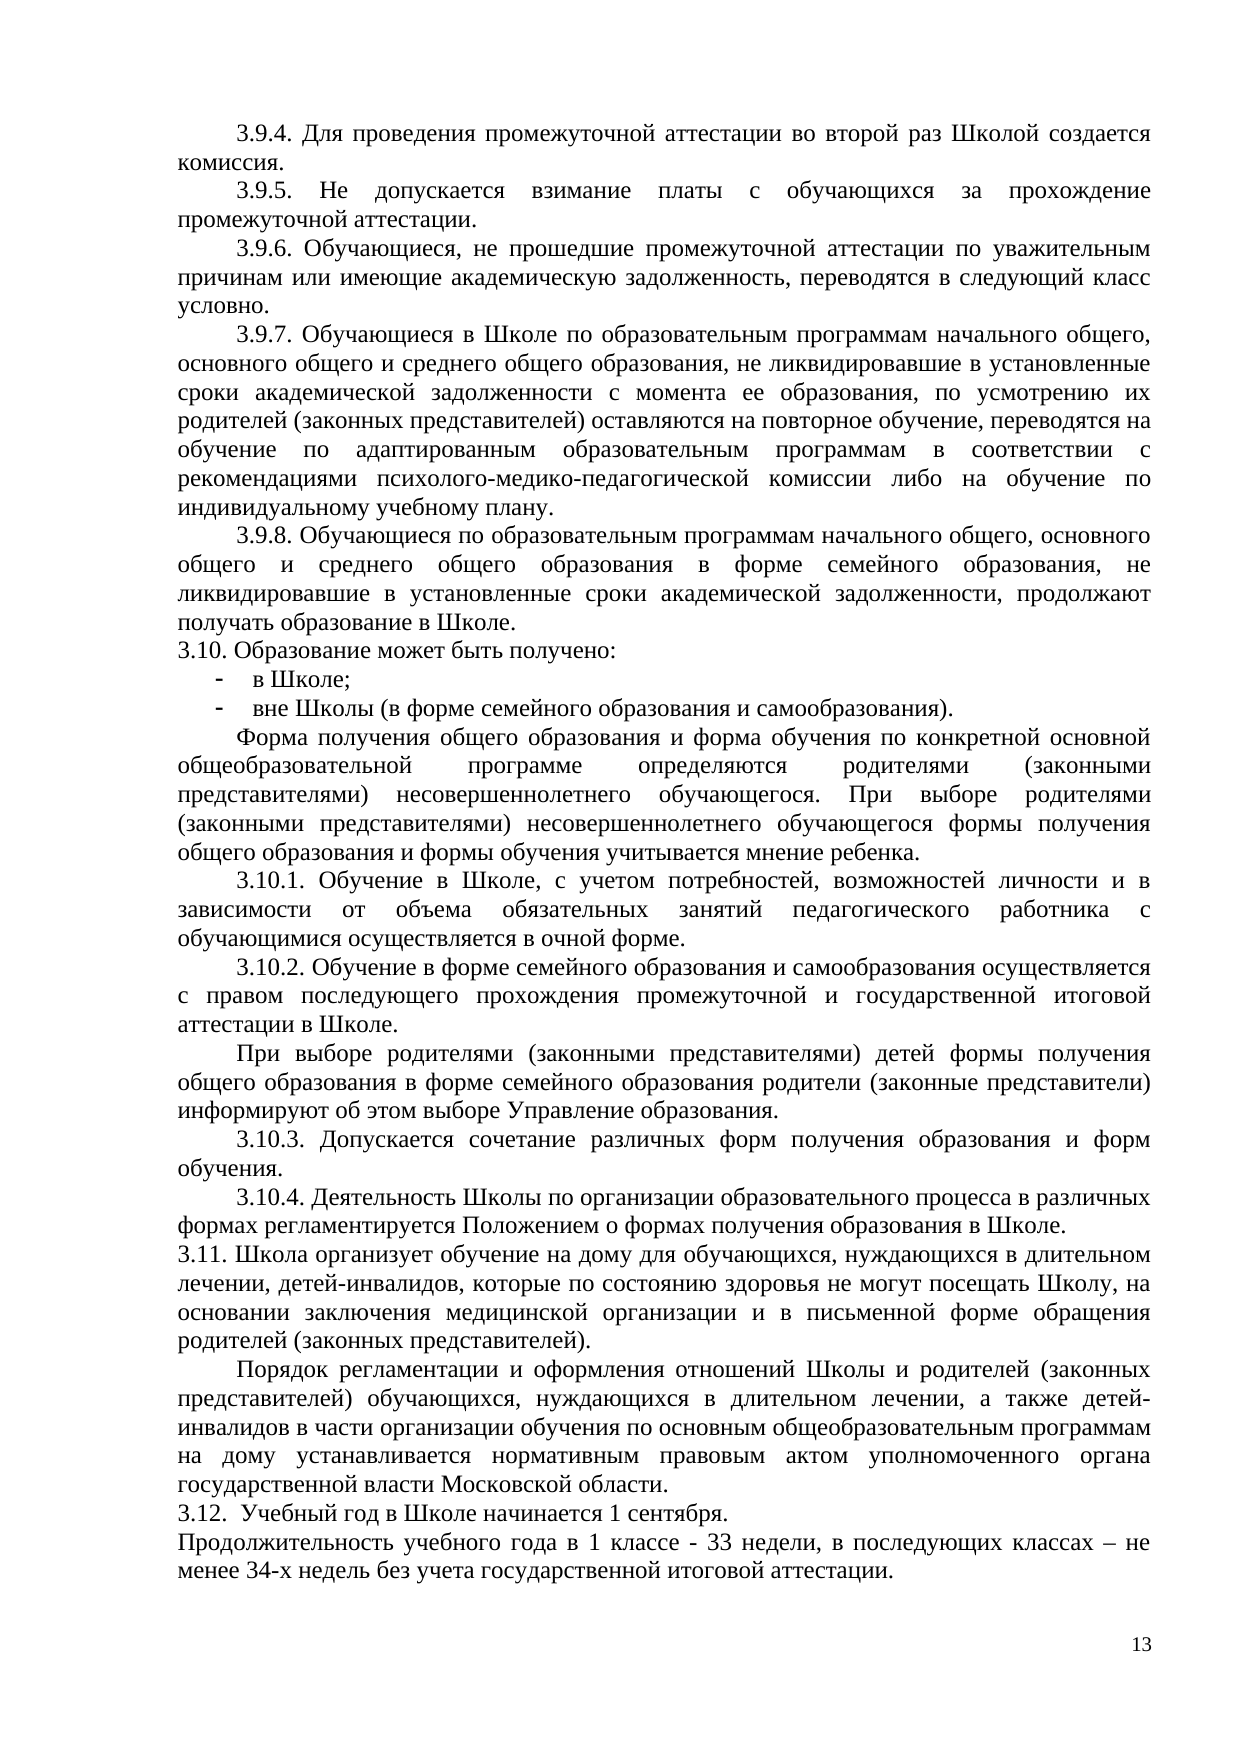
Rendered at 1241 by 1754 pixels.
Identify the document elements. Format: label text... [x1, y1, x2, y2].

text 3.9.8. Обучающиеся по образовательным программам начального общего, основного общего и среднего общего образования в форме семейного образования, не ликвидировавшие в установленные сроки академической задолженности, продолжают получать образование в Школе. [177, 521, 1152, 636]
text 3.9.4. Для проведения промежуточной аттестации во второй раз Школой создается комиссия. [177, 118, 1152, 176]
list вне Школы (в форме семейного образования и самообразования). [215, 693, 1152, 722]
list в Школе; [215, 664, 1152, 693]
list Продолжительность учебного года в 1 классе - 33 недели, в последующих классах – не менее 34-х недель без учета государственной итоговой аттестации. [177, 1527, 1152, 1584]
text 3.9.7. Обучающиеся в Школе по образовательным программам начального общего, основного общего и среднего общего образования, не ликвидировавшие в установленные сроки академической задолженности с момента ее образования, по усмотрению их родителей (законных представителей) оставляются на повторное обучение, переводятся на обучение по адаптированным образовательным программам в соответствии с рекомендациями психолого-медико-педагогической комиссии либо на обучение по индивидуальному учебному плану. [177, 319, 1152, 521]
text 3.10.1. Обучение в Школе, с учетом потребностей, возможностей личности и в зависимости от объема обязательных занятий педагогического работника с обучающимися осуществляется в очной форме. [177, 866, 1152, 952]
list 3.12. Учебный год в Школе начинается 1 сентября. [177, 1498, 1152, 1527]
text Форма получения общего образования и форма обучения по конкретной основной общеобразовательной программе определяются родителями (законными представителями) несовершеннолетнего обучающегося. При выборе родителями (законными представителями) несовершеннолетнего обучающегося формы получения общего образования и формы обучения учитывается мнение ребенка. [177, 722, 1152, 866]
text 3.11. Школа организует обучение на дому для обучающихся, нуждающихся в длительном лечении, детей-инвалидов, которые по состоянию здоровья не могут посещать Школу, на основании заключения медицинской организации и в письменной форме обращения родителей (законных представителей). [177, 1239, 1152, 1354]
text 3.10.2. Обучение в форме семейного образования и самообразования осуществляется с правом последующего прохождения промежуточной и государственной итоговой аттестации в Школе. [177, 952, 1152, 1038]
text 3.9.6. Обучающиеся, не прошедшие промежуточной аттестации по уважительным причинам или имеющие академическую задолженность, переводятся в следующий класс условно. [177, 233, 1152, 319]
text 3.10. Образование может быть получено: [177, 636, 1152, 664]
text 3.9.5. Не допускается взимание платы с обучающихся за прохождение промежуточной аттестации. [177, 176, 1152, 233]
text 3.10.3. Допускается сочетание различных форм получения образования и форм обучения. [177, 1124, 1152, 1182]
text При выборе родителями (законными представителями) детей формы получения общего образования в форме семейного образования родители (законные представители) информируют об этом выборе Управление образования. [177, 1038, 1152, 1124]
list 3.10.4. Деятельность Школы по организации образовательного процесса в различных формах регламентируется Положением о формах получения образования в Школе. [177, 1182, 1152, 1239]
text Порядок регламентации и оформления отношений Школы и родителей (законных представителей) обучающихся, нуждающихся в длительном лечении, а также детей-инвалидов в части организации обучения по основным общеобразовательным программам на дому устанавливается нормативным правовым актом уполномоченного органа государственной власти Московской области. [177, 1354, 1152, 1498]
